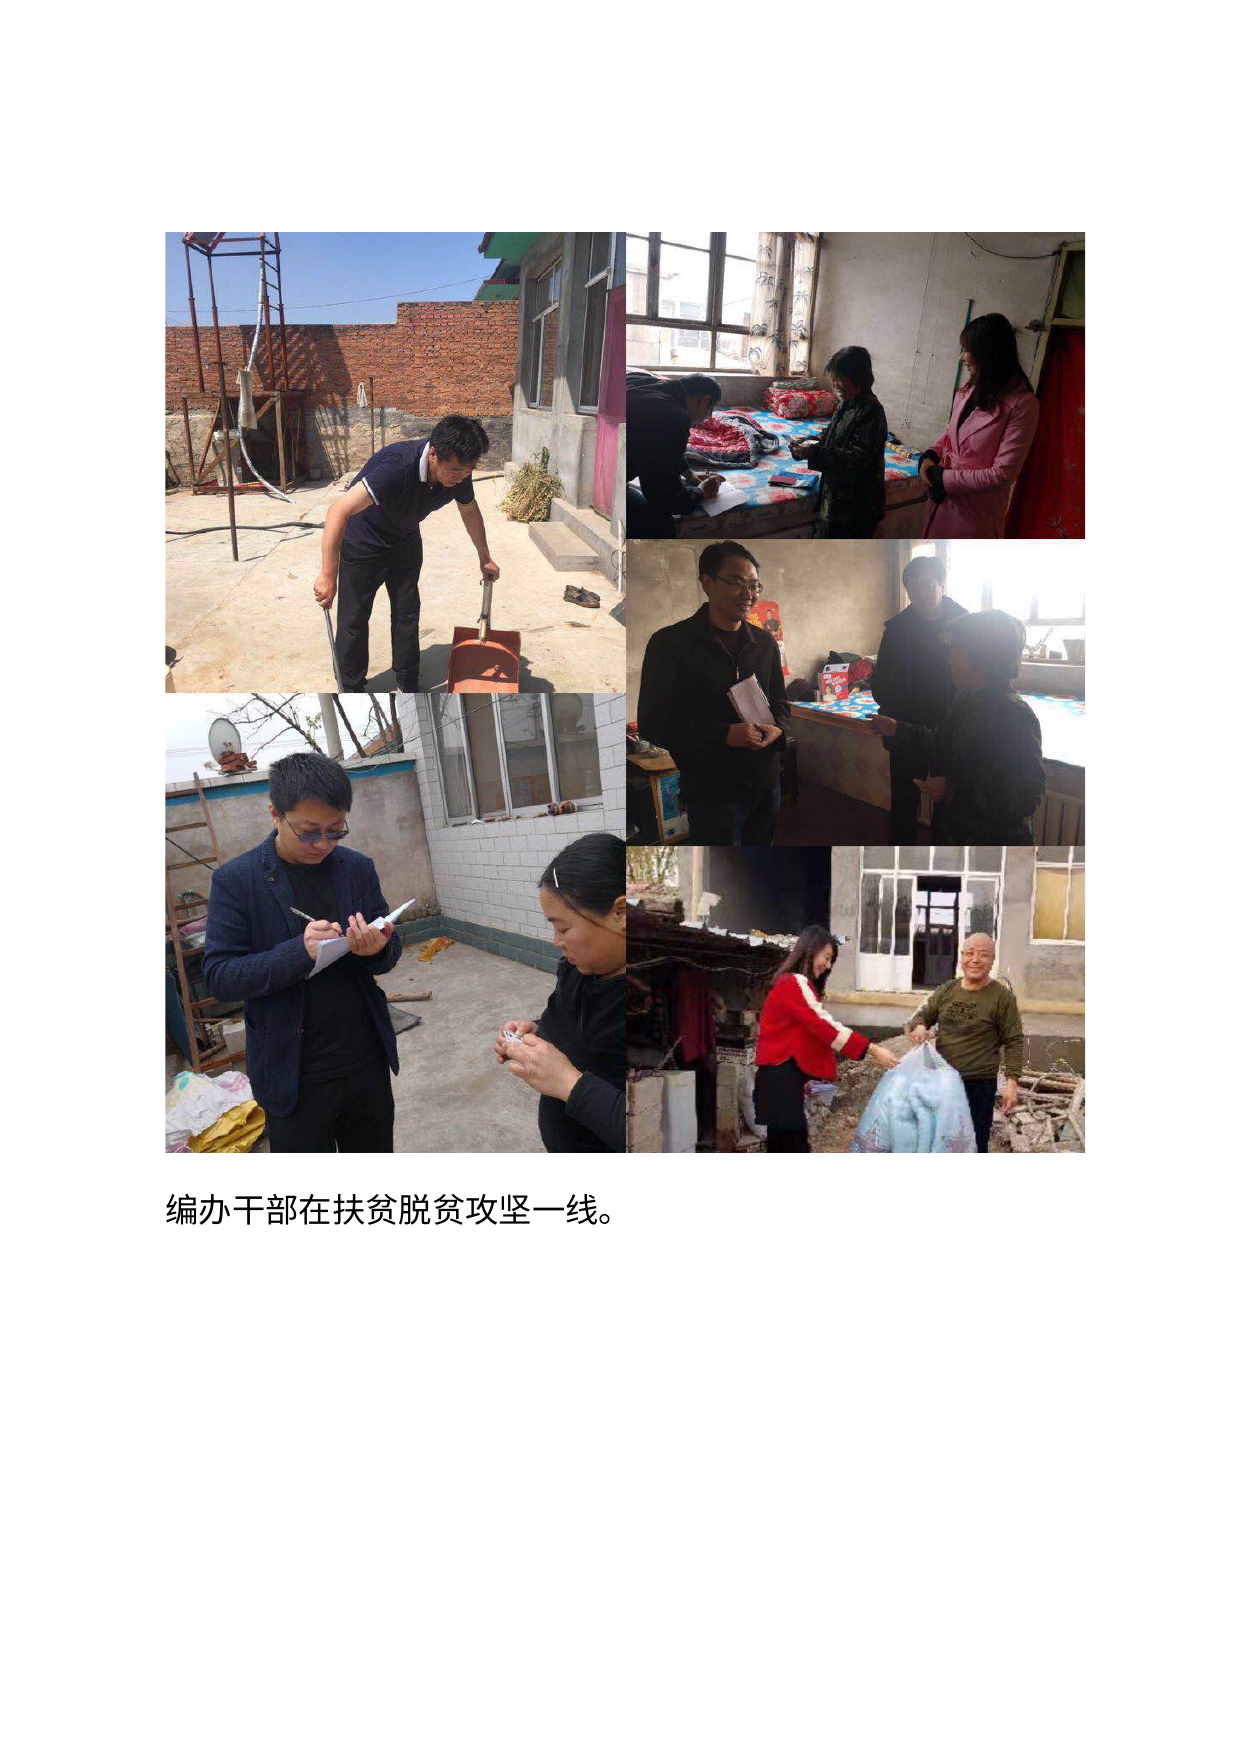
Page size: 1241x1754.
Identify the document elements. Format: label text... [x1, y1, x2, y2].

picture [165, 232, 1085, 1153]
